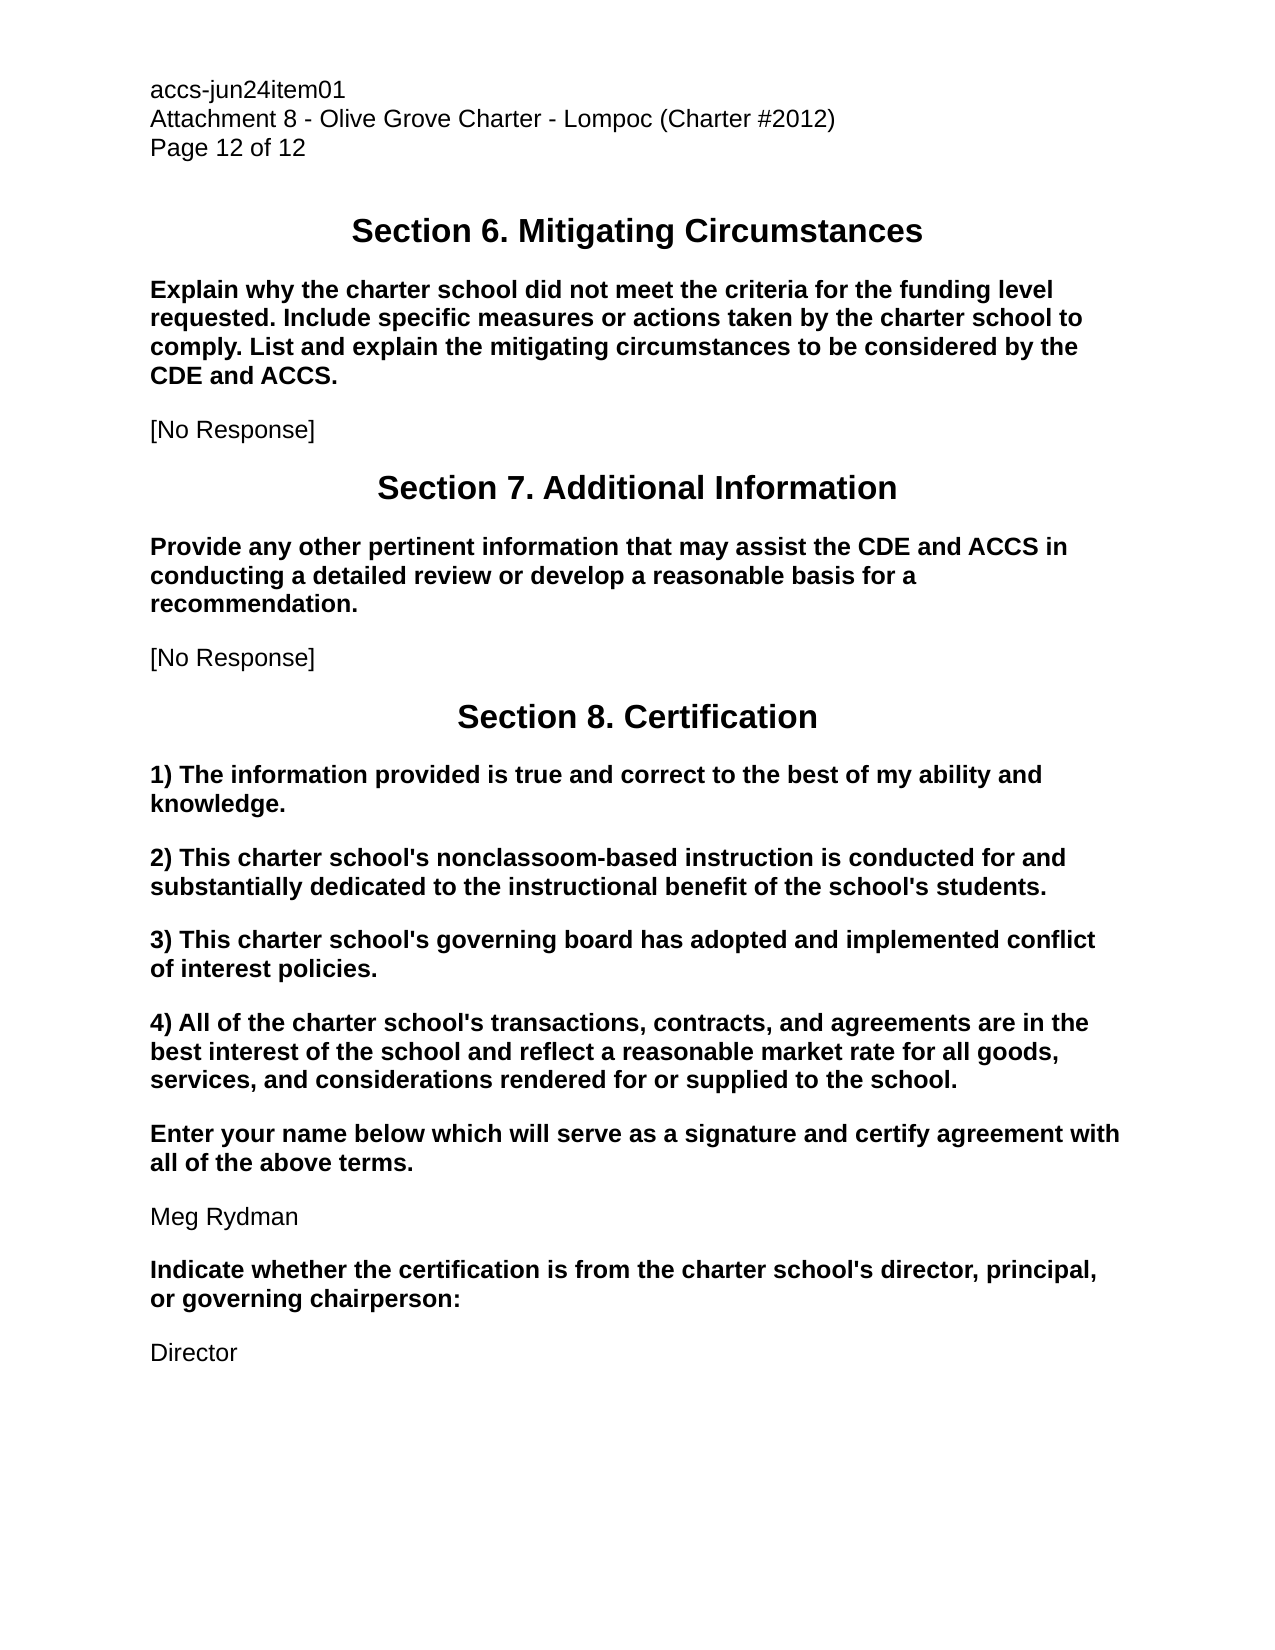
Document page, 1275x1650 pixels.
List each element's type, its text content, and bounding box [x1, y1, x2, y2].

text Explain why the charter school did not meet the criteria for the funding level requested. Include specific measures or actions taken by the charter school to comply. List and explain the mitigating circumstances to be considered by the CDE and ACCS. [150, 275, 1125, 390]
text Meg Rydman [150, 1202, 1125, 1230]
text 3) This charter school's governing board has adopted and implemented conflict of interest policies. [150, 925, 1125, 983]
text 4) All of the charter school's transactions, contracts, and agreements are in the best interest of the school and reflect a reasonable market rate for all goods, services, and considerations rendered for or supplied to the school. [150, 1008, 1125, 1094]
subtitle Section 7. Additional Information [150, 468, 1125, 507]
text Indicate whether the certification is from the charter school's director, principal, or governing chairperson: [150, 1255, 1125, 1313]
text Enter your name below which will serve as a signature and certify agreement with all of the above terms. [150, 1119, 1125, 1177]
text 2) This charter school's nonclassoom-based instruction is conducted for and substantially dedicated to the instructional benefit of the school's students. [150, 843, 1125, 900]
text 1) The information provided is true and correct to the best of my ability and knowledge. [150, 760, 1125, 818]
text [No Response] [150, 643, 1125, 672]
text Director [150, 1338, 1125, 1367]
text [No Response] [150, 415, 1125, 443]
subtitle Section 6. Mitigating Circumstances [150, 211, 1125, 250]
text Provide any other pertinent information that may assist the CDE and ACCS in conducting a detailed review or develop a reasonable basis for a recommendation. [150, 532, 1125, 618]
subtitle Section 8. Certification [150, 697, 1125, 735]
